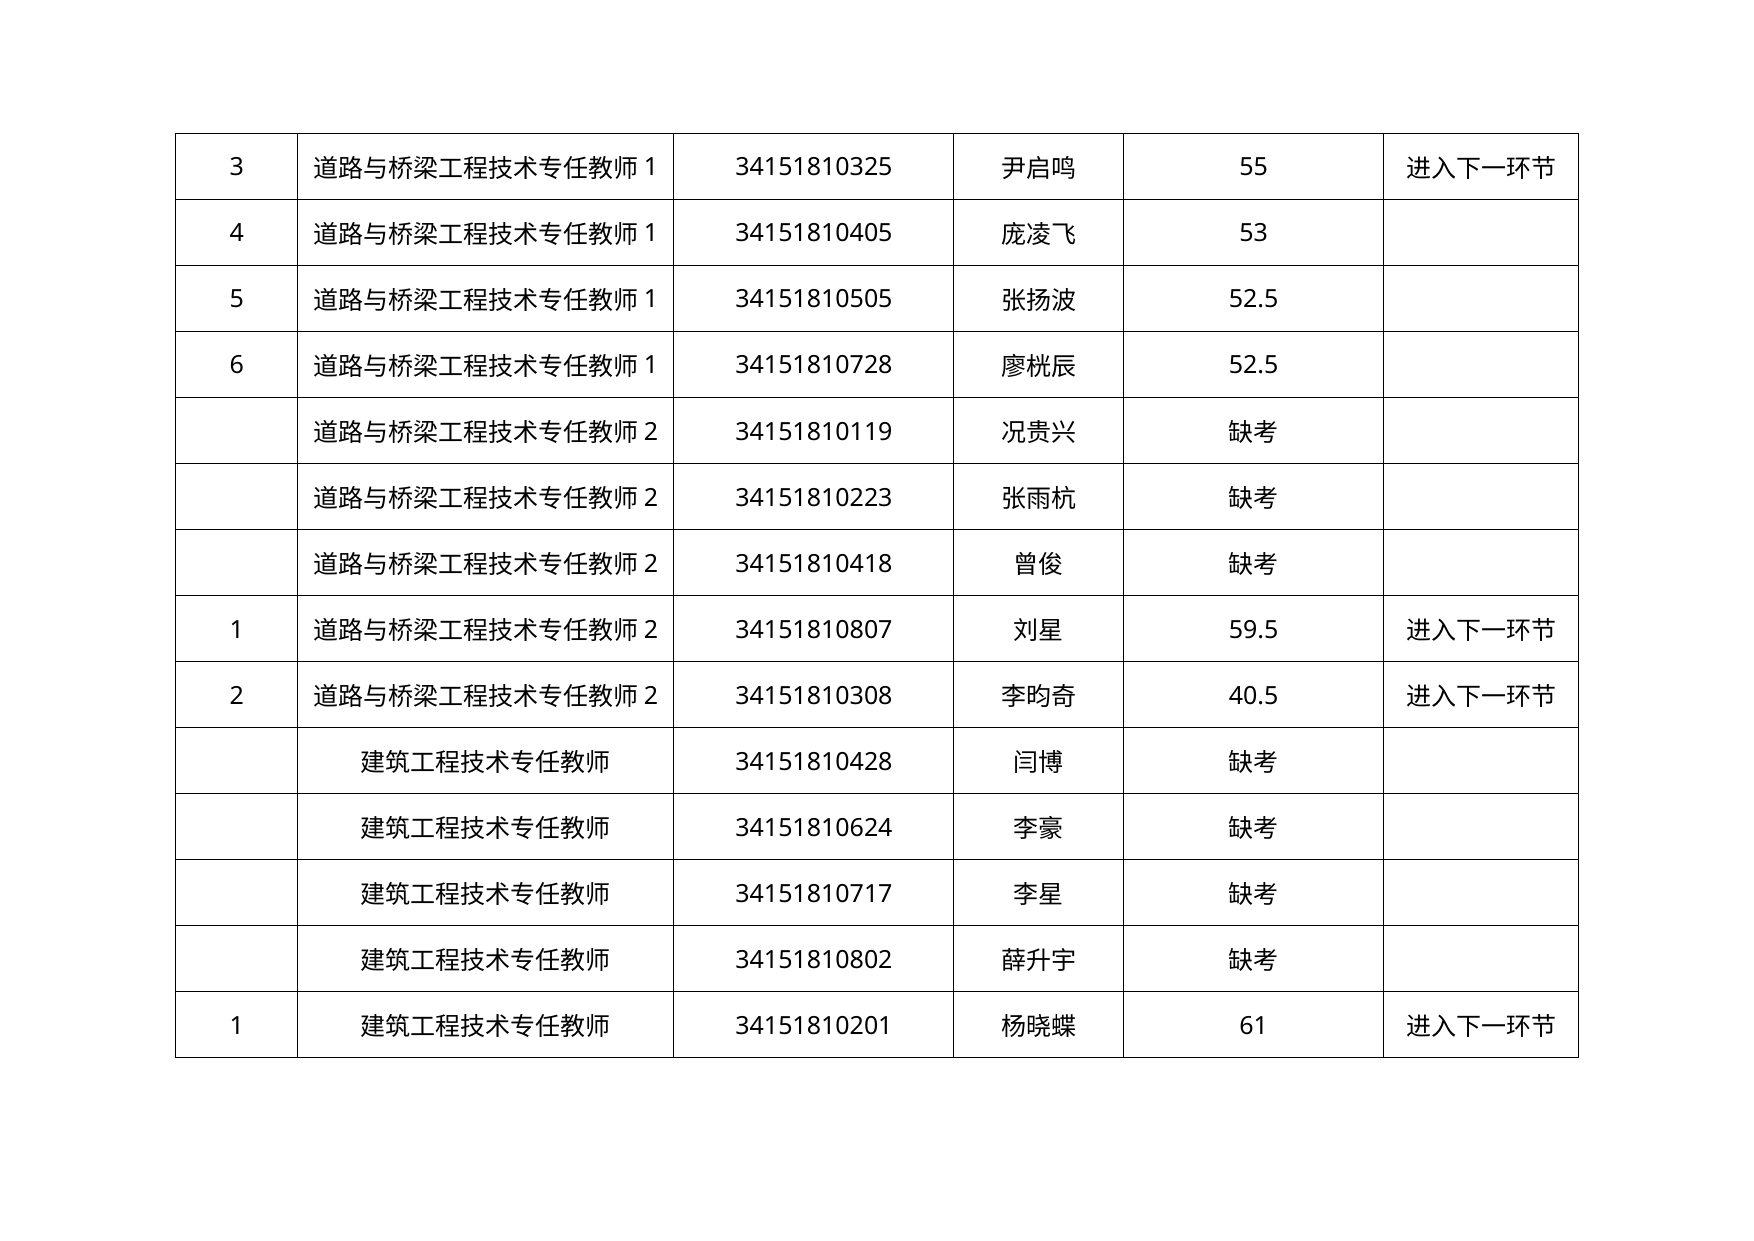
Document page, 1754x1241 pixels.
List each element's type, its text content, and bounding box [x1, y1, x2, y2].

table_cell [1384, 926, 1578, 991]
table_cell 张扬波 [954, 266, 1123, 331]
table_cell [1384, 398, 1578, 463]
table_cell 道路与桥梁工程技术专任教师2 [298, 398, 673, 463]
table_cell [1384, 794, 1578, 859]
table_cell 34151810807 [674, 596, 953, 661]
table_cell 34151810802 [674, 926, 953, 991]
table_cell [176, 464, 297, 529]
table_cell 况贵兴 [954, 398, 1123, 463]
table_cell 34151810405 [674, 200, 953, 265]
table_cell 52.5 [1124, 266, 1383, 331]
table_cell 34151810717 [674, 860, 953, 925]
table_cell 4 [176, 200, 297, 265]
table_cell 廖桄辰 [954, 332, 1123, 397]
table_cell [1384, 266, 1578, 331]
table_cell [176, 530, 297, 595]
table_cell 道路与桥梁工程技术专任教师1 [298, 134, 673, 199]
table_cell 闫博 [954, 728, 1123, 793]
table_cell [176, 728, 297, 793]
table_cell 道路与桥梁工程技术专任教师2 [298, 530, 673, 595]
table_cell 建筑工程技术专任教师 [298, 728, 673, 793]
table_cell 庞凌飞 [954, 200, 1123, 265]
table_cell [1384, 728, 1578, 793]
table_cell 薛升宇 [954, 926, 1123, 991]
table_cell 34151810418 [674, 530, 953, 595]
table_cell 李星 [954, 860, 1123, 925]
table_cell 进入下一环节 [1384, 596, 1578, 661]
table_cell 建筑工程技术专任教师 [298, 992, 673, 1057]
table_cell [176, 398, 297, 463]
table_cell 缺考 [1124, 794, 1383, 859]
table_cell 缺考 [1124, 860, 1383, 925]
table_cell 进入下一环节 [1384, 992, 1578, 1057]
table_cell 张雨杭 [954, 464, 1123, 529]
table_cell 李豪 [954, 794, 1123, 859]
table_cell 40.5 [1124, 662, 1383, 727]
table_cell 进入下一环节 [1384, 662, 1578, 727]
table_cell 缺考 [1124, 530, 1383, 595]
table_cell 61 [1124, 992, 1383, 1057]
table_cell 道路与桥梁工程技术专任教师1 [298, 266, 673, 331]
table_cell 52.5 [1124, 332, 1383, 397]
table_cell 34151810223 [674, 464, 953, 529]
table_cell 6 [176, 332, 297, 397]
table_cell 34151810505 [674, 266, 953, 331]
table_cell 缺考 [1124, 464, 1383, 529]
table_cell [176, 860, 297, 925]
table_cell 34151810201 [674, 992, 953, 1057]
table_cell 进入下一环节 [1384, 134, 1578, 199]
table_cell 尹启鸣 [954, 134, 1123, 199]
table_cell 34151810308 [674, 662, 953, 727]
table_cell 道路与桥梁工程技术专任教师1 [298, 200, 673, 265]
table_cell [1384, 530, 1578, 595]
table_cell 55 [1124, 134, 1383, 199]
table_cell 缺考 [1124, 728, 1383, 793]
table_cell 59.5 [1124, 596, 1383, 661]
table_cell 34151810624 [674, 794, 953, 859]
table_cell 李昀奇 [954, 662, 1123, 727]
table_cell 道路与桥梁工程技术专任教师2 [298, 662, 673, 727]
table_cell [176, 794, 297, 859]
table_cell 建筑工程技术专任教师 [298, 926, 673, 991]
table_cell 53 [1124, 200, 1383, 265]
table_cell 34151810428 [674, 728, 953, 793]
table_cell 缺考 [1124, 926, 1383, 991]
table_cell [1384, 332, 1578, 397]
table_cell 曾俊 [954, 530, 1123, 595]
table_cell [1384, 464, 1578, 529]
table_cell 建筑工程技术专任教师 [298, 794, 673, 859]
table_cell 缺考 [1124, 398, 1383, 463]
table_cell 道路与桥梁工程技术专任教师2 [298, 464, 673, 529]
table_cell 34151810119 [674, 398, 953, 463]
table_cell 1 [176, 596, 297, 661]
table_cell 道路与桥梁工程技术专任教师1 [298, 332, 673, 397]
table_cell 刘星 [954, 596, 1123, 661]
table_cell 1 [176, 992, 297, 1057]
table_cell [1384, 860, 1578, 925]
table_cell 3 [176, 134, 297, 199]
table_cell [176, 926, 297, 991]
table_cell [1384, 200, 1578, 265]
table_cell 34151810325 [674, 134, 953, 199]
table_cell 道路与桥梁工程技术专任教师2 [298, 596, 673, 661]
table_cell 杨晓蝶 [954, 992, 1123, 1057]
table_cell 建筑工程技术专任教师 [298, 860, 673, 925]
table_cell 5 [176, 266, 297, 331]
table_cell 2 [176, 662, 297, 727]
table_cell 34151810728 [674, 332, 953, 397]
